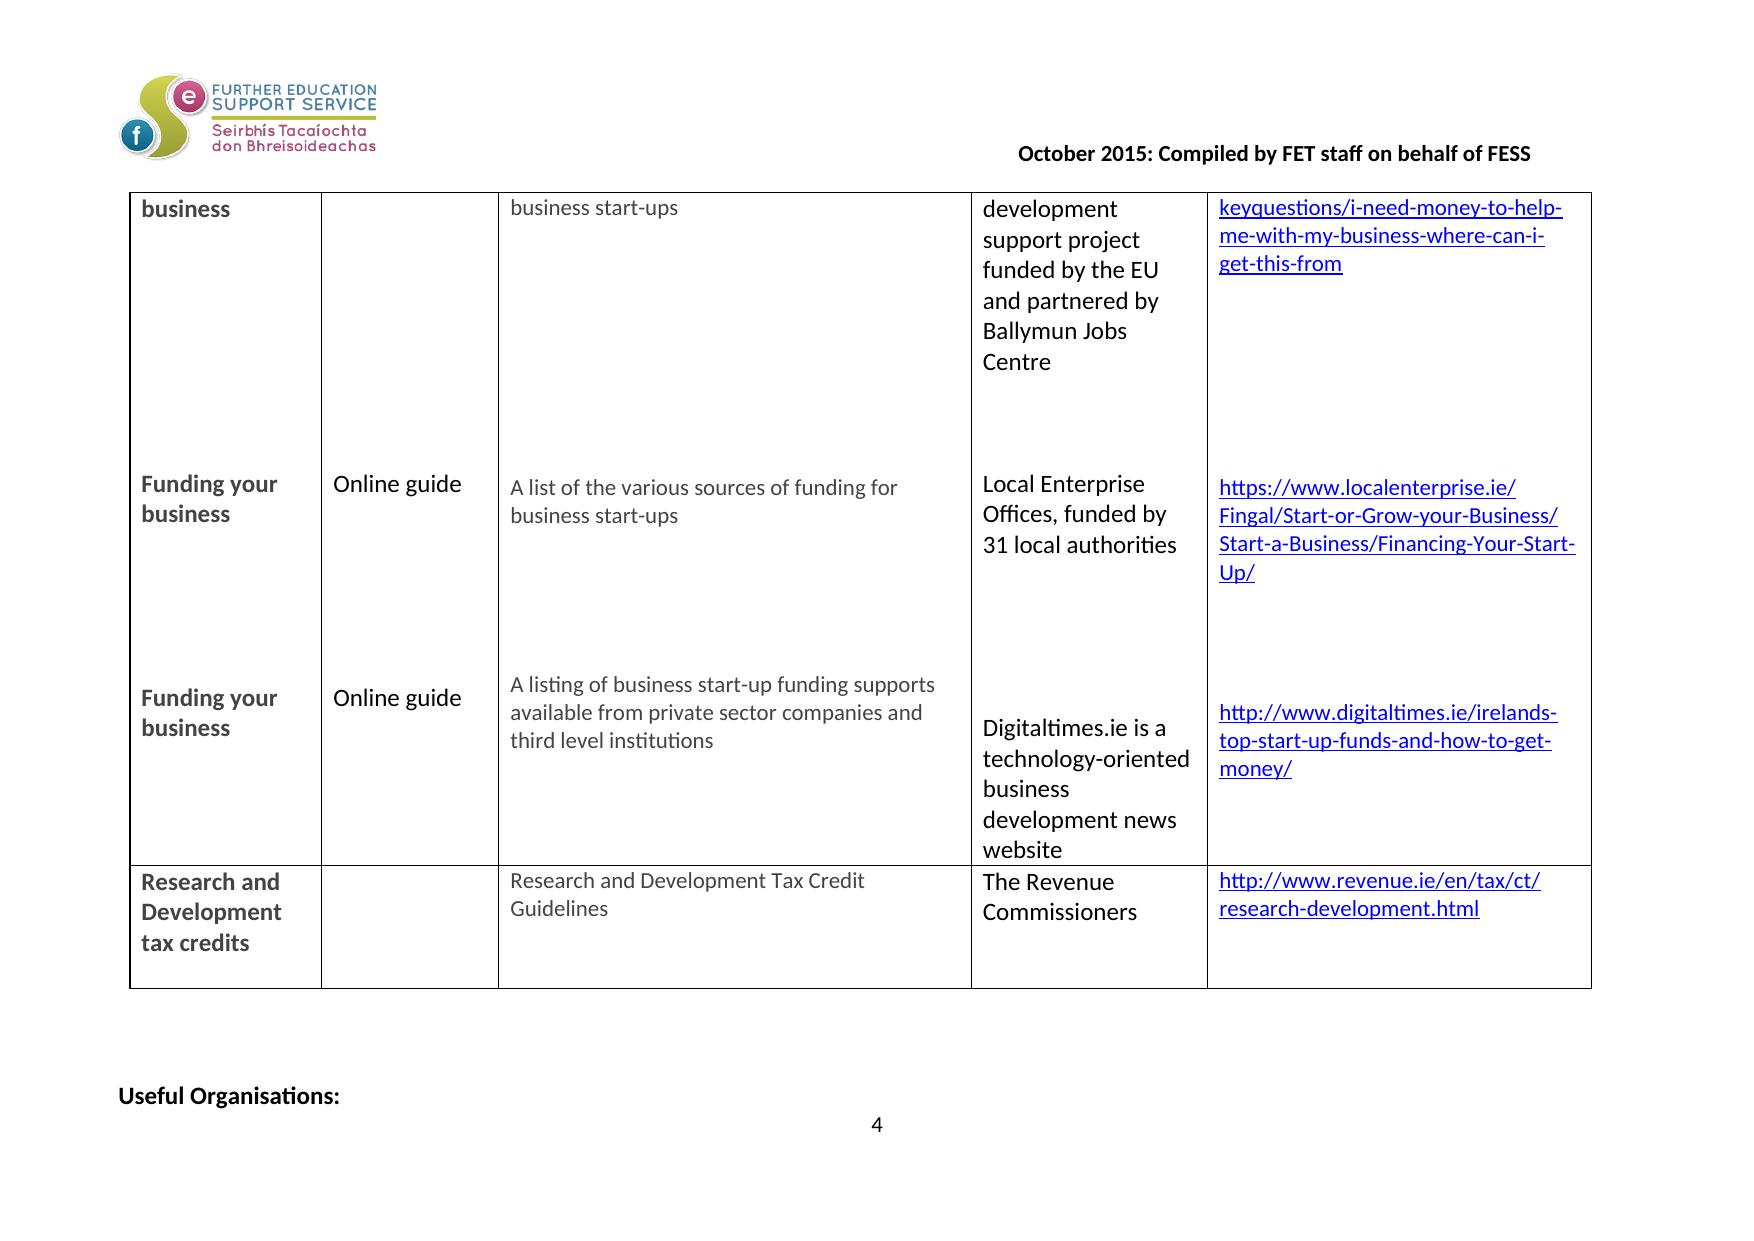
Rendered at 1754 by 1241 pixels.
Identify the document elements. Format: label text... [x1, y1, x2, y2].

table_cell The Revenue Commissioners [972, 866, 1207, 988]
table_cell Funding your business Funding your business Funding your business [131, 193, 321, 865]
table_cell Research and Development Tax Credit Guidelines [499, 866, 971, 988]
table_cell Research and Development tax credits [131, 866, 321, 988]
picture [118, 73, 377, 162]
table_cell [322, 866, 498, 988]
table_cell Online guide Online guide Online guide [322, 193, 498, 865]
table_cell http://www.revenue.ie/en/tax/ct/research-development.html [1208, 866, 1591, 988]
text Useful Organisations: [118, 1045, 1636, 1110]
